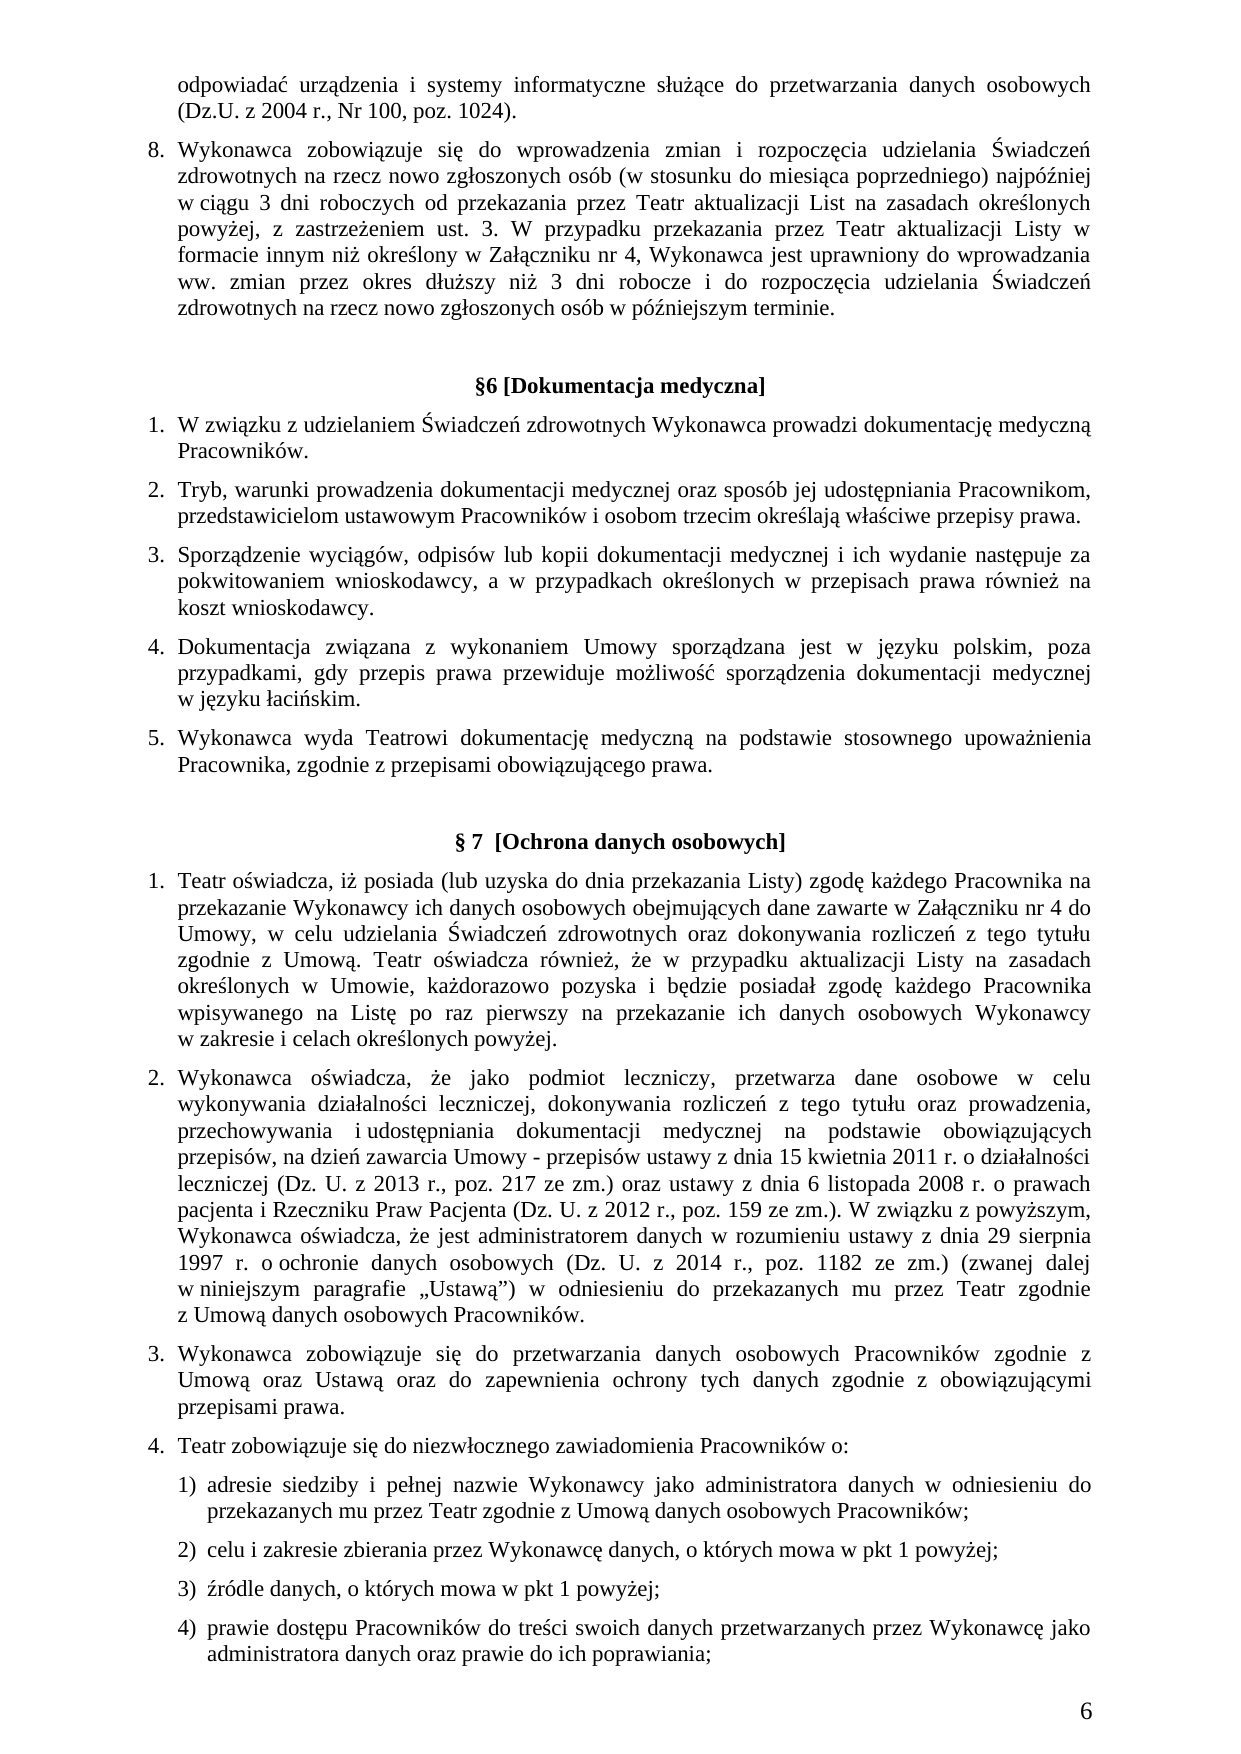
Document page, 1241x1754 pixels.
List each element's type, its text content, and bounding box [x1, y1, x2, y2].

text Dokumentacja związana z wykonaniem Umowy sporządzana jest w języku polskim, poza przypadkami, gdy przepis prawa przewiduje możliwość sporządzenia dokumentacji medycznej w języku łacińskim. [148, 633, 1092, 712]
text Sporządzenie wyciągów, odpisów lub kopii dokumentacji medycznej i ich wydanie następuje za pokwitowaniem wnioskodawcy, a w przypadkach określonych w przepisach prawa również na koszt wnioskodawcy. [148, 541, 1092, 620]
list źródle danych, o których mowa w pkt 1 powyżej; [177, 1575, 1092, 1601]
list prawie dostępu Pracowników do treści swoich danych przetwarzanych przez Wykonawcę jako administratora danych oraz prawie do ich poprawiania; [177, 1613, 1092, 1666]
text W związku z udzielaniem Świadczeń zdrowotnych Wykonawca prowadzi dokumentację medyczną Pracowników. [148, 411, 1092, 463]
list celu i zakresie zbierania przez Wykonawcę danych, o których mowa w pkt 1 powyżej; [177, 1536, 1092, 1562]
text Tryb, warunki prowadzenia dokumentacji medycznej oraz sposób jej udostępniania Pracownikom, przedstawicielom ustawowym Pracowników i osobom trzecim określają właściwe przepisy prawa. [148, 476, 1092, 529]
list Wykonawca zobowiązuje się do wprowadzenia zmian i rozpoczęcia udzielania Świadczeń zdrowotnych na rzecz nowo zgłoszonych osób (w stosunku do miesiąca poprzedniego) najpóźniej w ciągu 3 dni roboczych od przekazania przez Teatr aktualizacji List na zasadach określonych powyżej, z zastrzeżeniem ust. 3. W przypadku przekazania przez Teatr aktualizacji Listy w formacie innym niż określony w Załączniku nr 4, Wykonawca jest uprawniony do wprowadzania ww. zmian przez okres dłuższy niż 3 dni robocze i do rozpoczęcia udzielania Świadczeń zdrowotnych na rzecz nowo zgłoszonych osób w późniejszym terminie. [148, 136, 1092, 321]
text §6 [Dokumentacja medyczna] [148, 372, 1092, 398]
list Teatr zobowiązuje się do niezwłocznego zawiadomienia Pracowników o: [148, 1432, 1092, 1458]
text § 7 [Ochrona danych osobowych] [148, 828, 1092, 855]
text Wykonawca wyda Teatrowi dokumentację medyczną na podstawie stosownego upoważnienia Pracownika, zgodnie z przepisami obowiązującego prawa. [148, 724, 1092, 777]
list Teatr oświadcza, iż posiada (lub uzyska do dnia przekazania Listy) zgodę każdego Pracownika na przekazanie Wykonawcy ich danych osobowych obejmujących dane zawarte w Załączniku nr 4 do Umowy, w celu udzielania Świadczeń zdrowotnych oraz dokonywania rozliczeń z tego tytułu zgodnie z Umową. Teatr oświadcza również, że w przypadku aktualizacji Listy na zasadach określonych w Umowie, każdorazowo pozyska i będzie posiadał zgodę każdego Pracownika wpisywanego na Listę po raz pierwszy na przekazanie ich danych osobowych Wykonawcy w zakresie i celach określonych powyżej. [148, 867, 1092, 1052]
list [148, 71, 1092, 123]
list Wykonawca zobowiązuje się do przetwarzania danych osobowych Pracowników zgodnie z Umową oraz Ustawą oraz do zapewnienia ochrony tych danych zgodnie z obowiązującymi przepisami prawa. [148, 1340, 1092, 1419]
list adresie siedziby i pełnej nazwie Wykonawcy jako administratora danych w odniesieniu do przekazanych mu przez Teatr zgodnie z Umową danych osobowych Pracowników; [177, 1471, 1092, 1523]
list Wykonawca oświadcza, że jako podmiot leczniczy, przetwarza dane osobowe w celu wykonywania działalności leczniczej, dokonywania rozliczeń z tego tytułu oraz prowadzenia, przechowywania i udostępniania dokumentacji medycznej na podstawie obowiązujących przepisów, na dzień zawarcia Umowy - przepisów ustawy z dnia 15 kwietnia 2011 r. o działalności leczniczej (Dz. U. z 2013 r., poz. 217 ze zm.) oraz ustawy z dnia 6 listopada 2008 r. o prawach pacjenta i Rzeczniku Praw Pacjenta (Dz. U. z 2012 r., poz. 159 ze zm.). W związku z powyższym, Wykonawca oświadcza, że jest administratorem danych w rozumieniu ustawy z dnia 29 sierpnia 1997 r. o ochronie danych osobowych (Dz. U. z 2014 r., poz. 1182 ze zm.) (zwanej dalej w niniejszym paragrafie „Ustawą”) w odniesieniu do przekazanych mu przez Teatr zgodnie z Umową danych osobowych Pracowników. [148, 1064, 1092, 1328]
